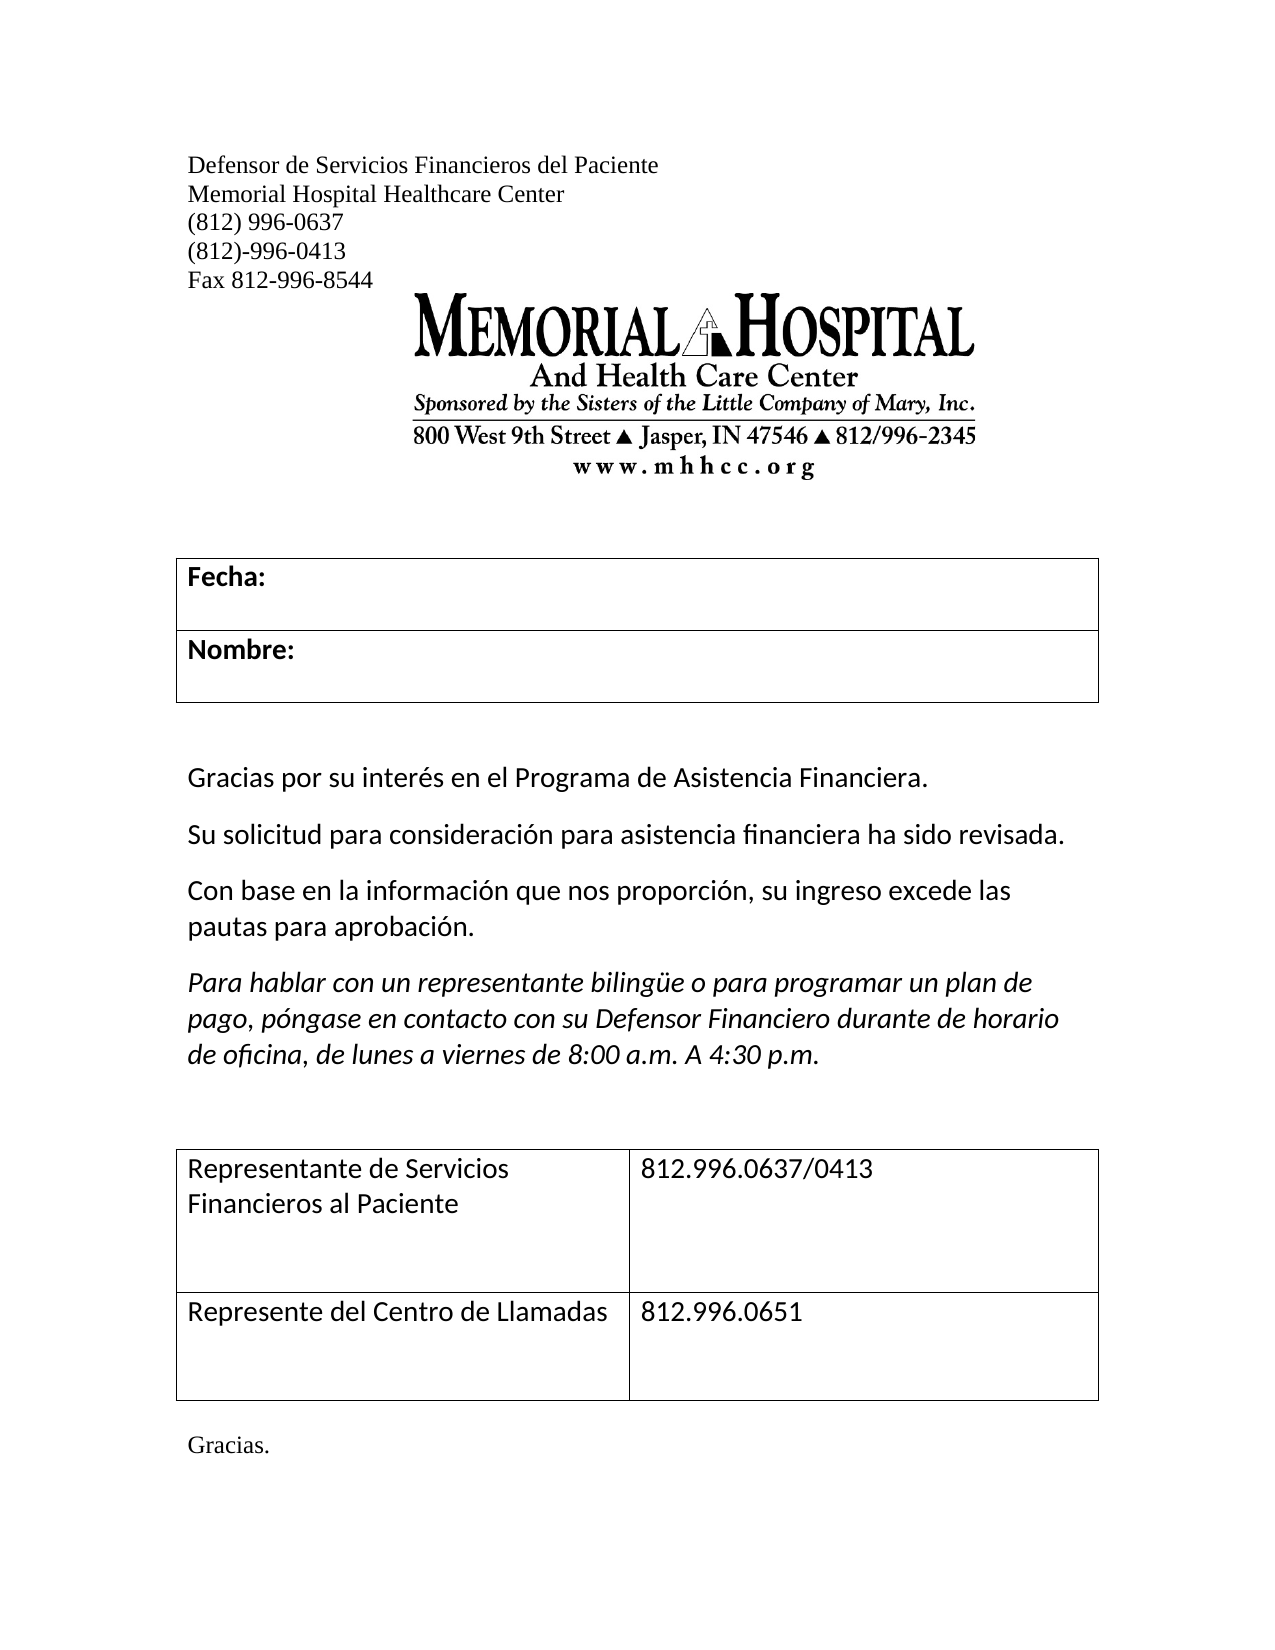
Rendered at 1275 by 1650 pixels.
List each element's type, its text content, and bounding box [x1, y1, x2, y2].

text (812)-996-0413 [187, 236, 1087, 265]
text (812) 996-0637 [187, 207, 1087, 236]
picture [412, 293, 976, 480]
text Defensor de Servicios Financieros del Paciente [187, 150, 1087, 179]
text Su solicitud para consideración para asistencia financiera ha sido revisada. [187, 816, 1087, 852]
text Para hablar con un representante bilingüe o para programar un plan de pago, póngase en contacto con su Defensor Financiero durante de horario de oficina, de lunes a viernes de 8:00 a.m. A 4:30 p.m. [187, 964, 1087, 1071]
text Gracias por su interés en el Programa de Asistencia Financiera. [187, 759, 1087, 795]
table_header 812.996.0637/0413 [630, 1150, 1098, 1292]
table_cell Represente del Centro de Llamadas [177, 1293, 629, 1400]
table_cell Nombre: [177, 631, 1098, 702]
text Con base en la información que nos proporción, su ingreso excede las pautas para aprobación. [187, 872, 1087, 944]
text Fax 812-996-8544 [187, 265, 1087, 294]
table_header Representante de Servicios Financieros al Paciente [177, 1150, 629, 1292]
table_header Fecha: [177, 559, 1098, 630]
text Memorial Hospital Healthcare Center [187, 179, 1087, 207]
table_cell 812.996.0651 [630, 1293, 1098, 1400]
text Gracias. [187, 1430, 1087, 1459]
